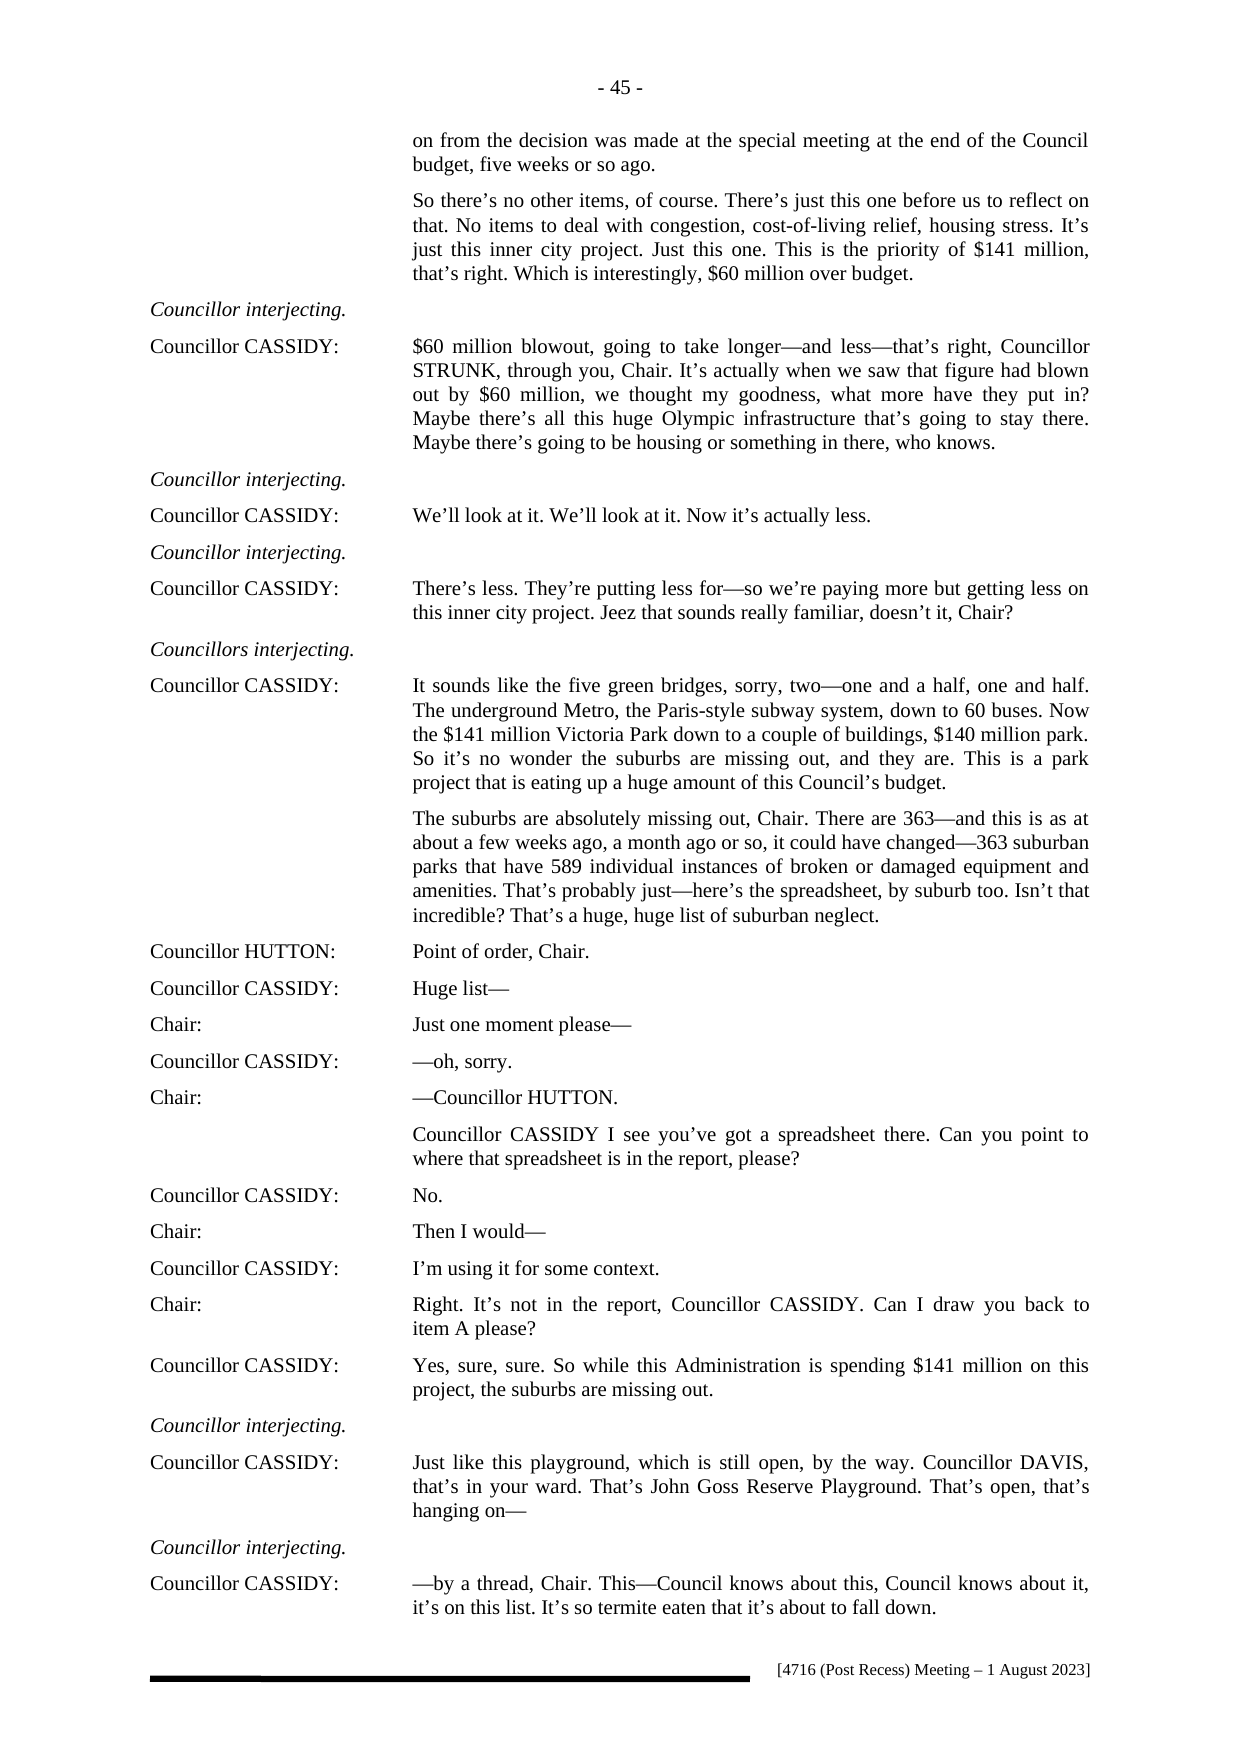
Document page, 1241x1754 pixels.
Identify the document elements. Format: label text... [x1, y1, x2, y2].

text Councillor CASSIDY: It sounds like the five green bridges, sorry, two—one and a half, one and half. The underground Metro, the Paris-style subway system, down to 60 buses. Now the $141 million Victoria Park down to a couple of buildings, $140 million park. So it’s no wonder the suburbs are missing out, and they are. This is a park project that is eating up a huge amount of this Council’s budget. [150, 673, 1090, 794]
text Councillor CASSIDY: We’ll look at it. We’ll look at it. Now it’s actually less. [150, 503, 1090, 527]
text Councillor CASSIDY: There’s less. They’re putting less for—so we’re paying more but getting less on this inner city project. Jeez that sounds really familiar, doesn’t it, Chair? [150, 576, 1090, 624]
text Councillor CASSIDY: Yes, sure, sure. So while this Administration is spending $141 million on this project, the suburbs are missing out. [150, 1353, 1090, 1401]
text Councillor CASSIDY: No. [150, 1182, 1090, 1207]
text Councillor interjecting. [150, 1535, 1090, 1559]
text Councillor CASSIDY: I’m using it for some context. [150, 1256, 1090, 1280]
text Chair: Right. It’s not in the report, Councillor CASSIDY. Can I draw you back to item A please? [150, 1292, 1090, 1340]
text Councillor HUTTON: Point of order, Chair. [150, 939, 1090, 963]
text Chair: —Councillor HUTTON. [150, 1085, 1090, 1109]
text Councillor interjecting. [150, 1413, 1090, 1437]
text Councillor CASSIDY: Just like this playground, which is still open, by the way. Councillor DAVIS, that’s in your ward. That’s John Goss Reserve Playground. That’s open, that’s hanging on— [150, 1450, 1090, 1522]
text Councillor CASSIDY: Huge list— [150, 976, 1090, 1000]
text So there’s no other items, of course. There’s just this one before us to reflect on that. No items to deal with congestion, cost-of-living relief, housing stress. It’s just this inner city project. Just this one. This is the priority of $141 million, that’s right. Which is interestingly, $60 million over budget. [150, 188, 1090, 285]
text Councillor CASSIDY I see you’ve got a spreadsheet there. Can you point to where that spreadsheet is in the report, please? [150, 1122, 1090, 1170]
text Chair: Then I would— [150, 1219, 1090, 1243]
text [150, 128, 1090, 176]
text Councillor interjecting. [150, 540, 1090, 564]
text Chair: Just one moment please— [150, 1012, 1090, 1036]
text Councillor CASSIDY: —oh, sorry. [150, 1049, 1090, 1073]
text Councillor CASSIDY: $60 million blowout, going to take longer—and less—that’s right, Councillor STRUNK, through you, Chair. It’s actually when we saw that figure had blown out by $60 million, we thought my goodness, what more have they put in? Maybe there’s all this huge Olympic infrastructure that’s going to stay there. Maybe there’s going to be housing or something in there, who knows. [150, 334, 1090, 454]
text Councillor CASSIDY: —by a thread, Chair. This—Council knows about this, Council knows about it, it’s on this list. It’s so termite eaten that it’s about to fall down. [150, 1571, 1090, 1619]
text Councillor interjecting. [150, 467, 1090, 491]
text Councillor interjecting. [150, 297, 1090, 321]
text The suburbs are absolutely missing out, Chair. There are 363—and this is as at about a few weeks ago, a month ago or so, it could have changed—363 suburban parks that have 589 individual instances of broken or damaged equipment and amenities. That’s probably just—here’s the spreadsheet, by suburb too. Isn’t that incredible? That’s a huge, huge list of suburban neglect. [412, 806, 1090, 927]
text Councillors interjecting. [150, 637, 1090, 661]
